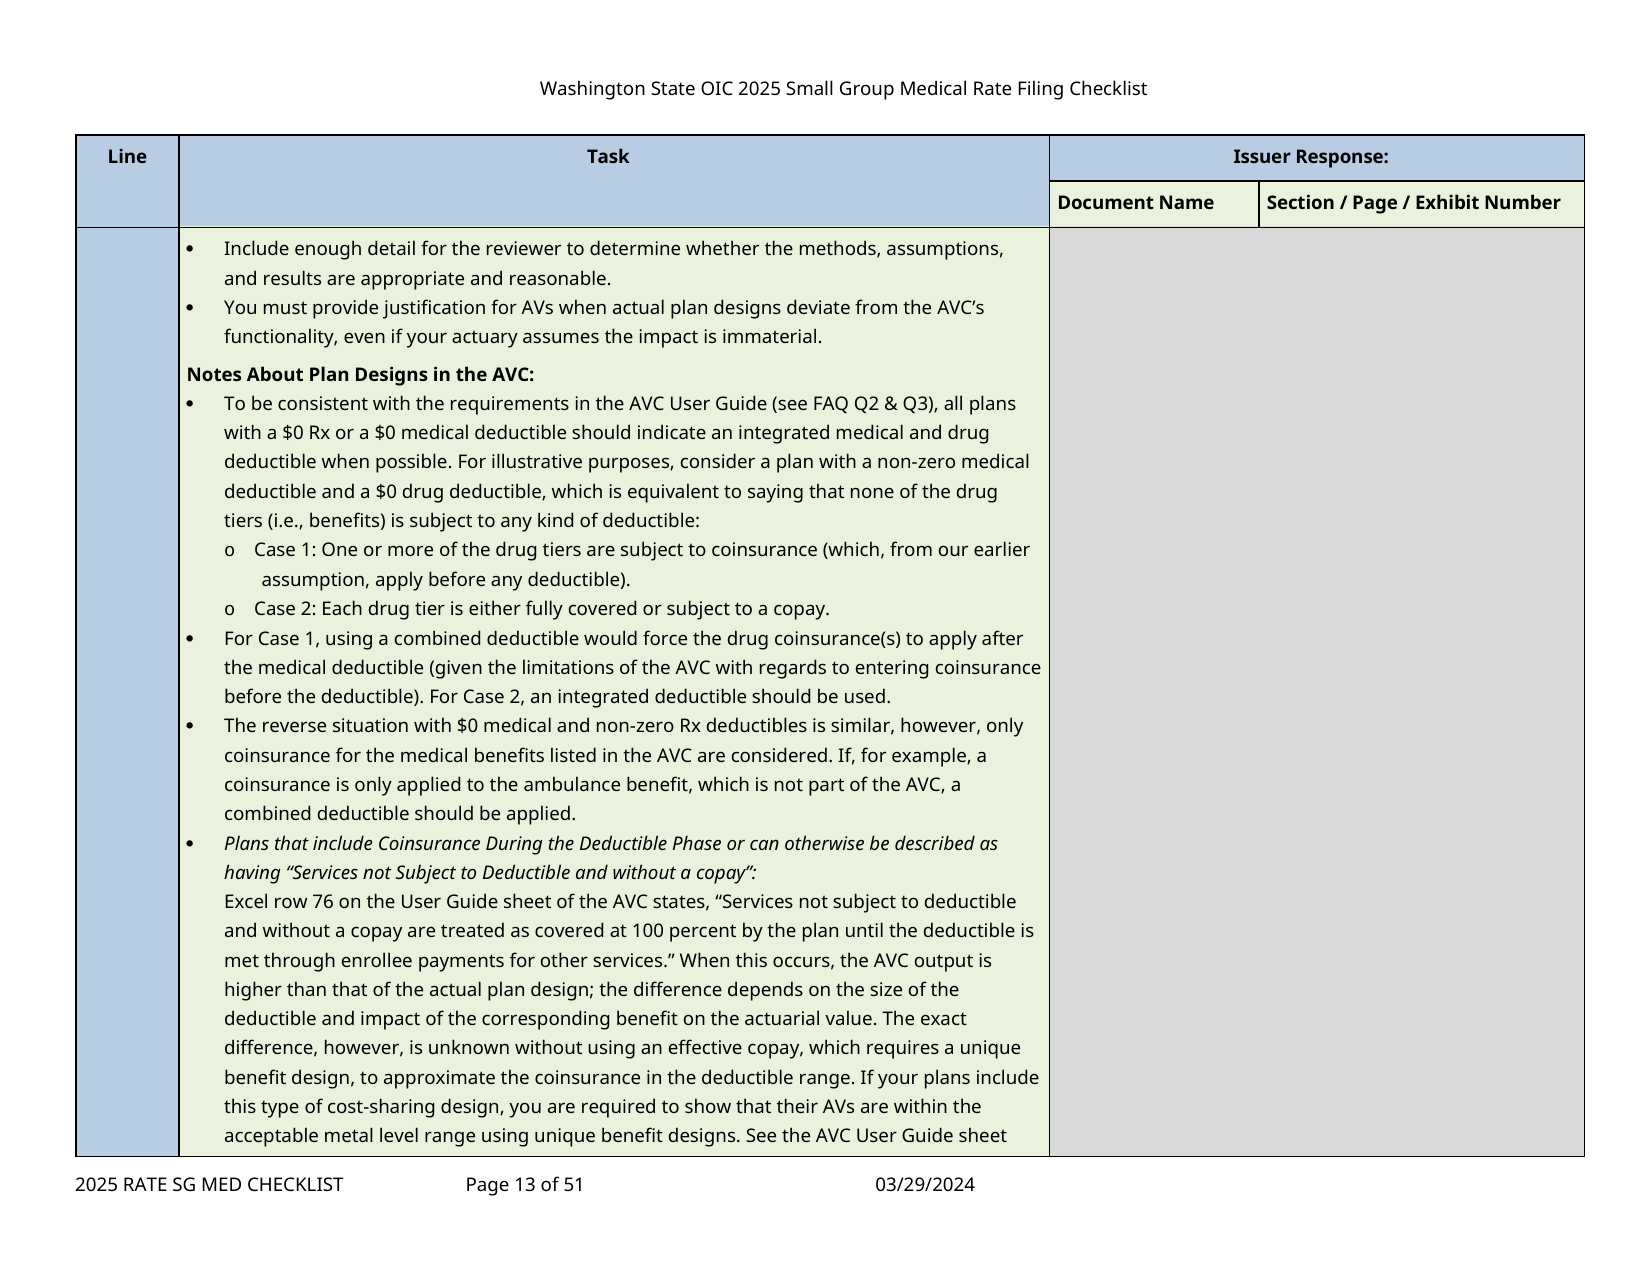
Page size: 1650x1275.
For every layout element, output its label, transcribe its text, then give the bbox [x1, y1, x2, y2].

table_cell [1050, 228, 1584, 1156]
table_header Issuer Response: [1050, 136, 1584, 180]
table_header Task [180, 136, 1049, 226]
table_cell 9 [77, 228, 178, 1156]
table_header Line [77, 136, 178, 226]
table_cell Document Name [1050, 182, 1258, 226]
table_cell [180, 228, 1049, 1156]
table_cell Section / Page / Exhibit Number [1260, 182, 1584, 226]
